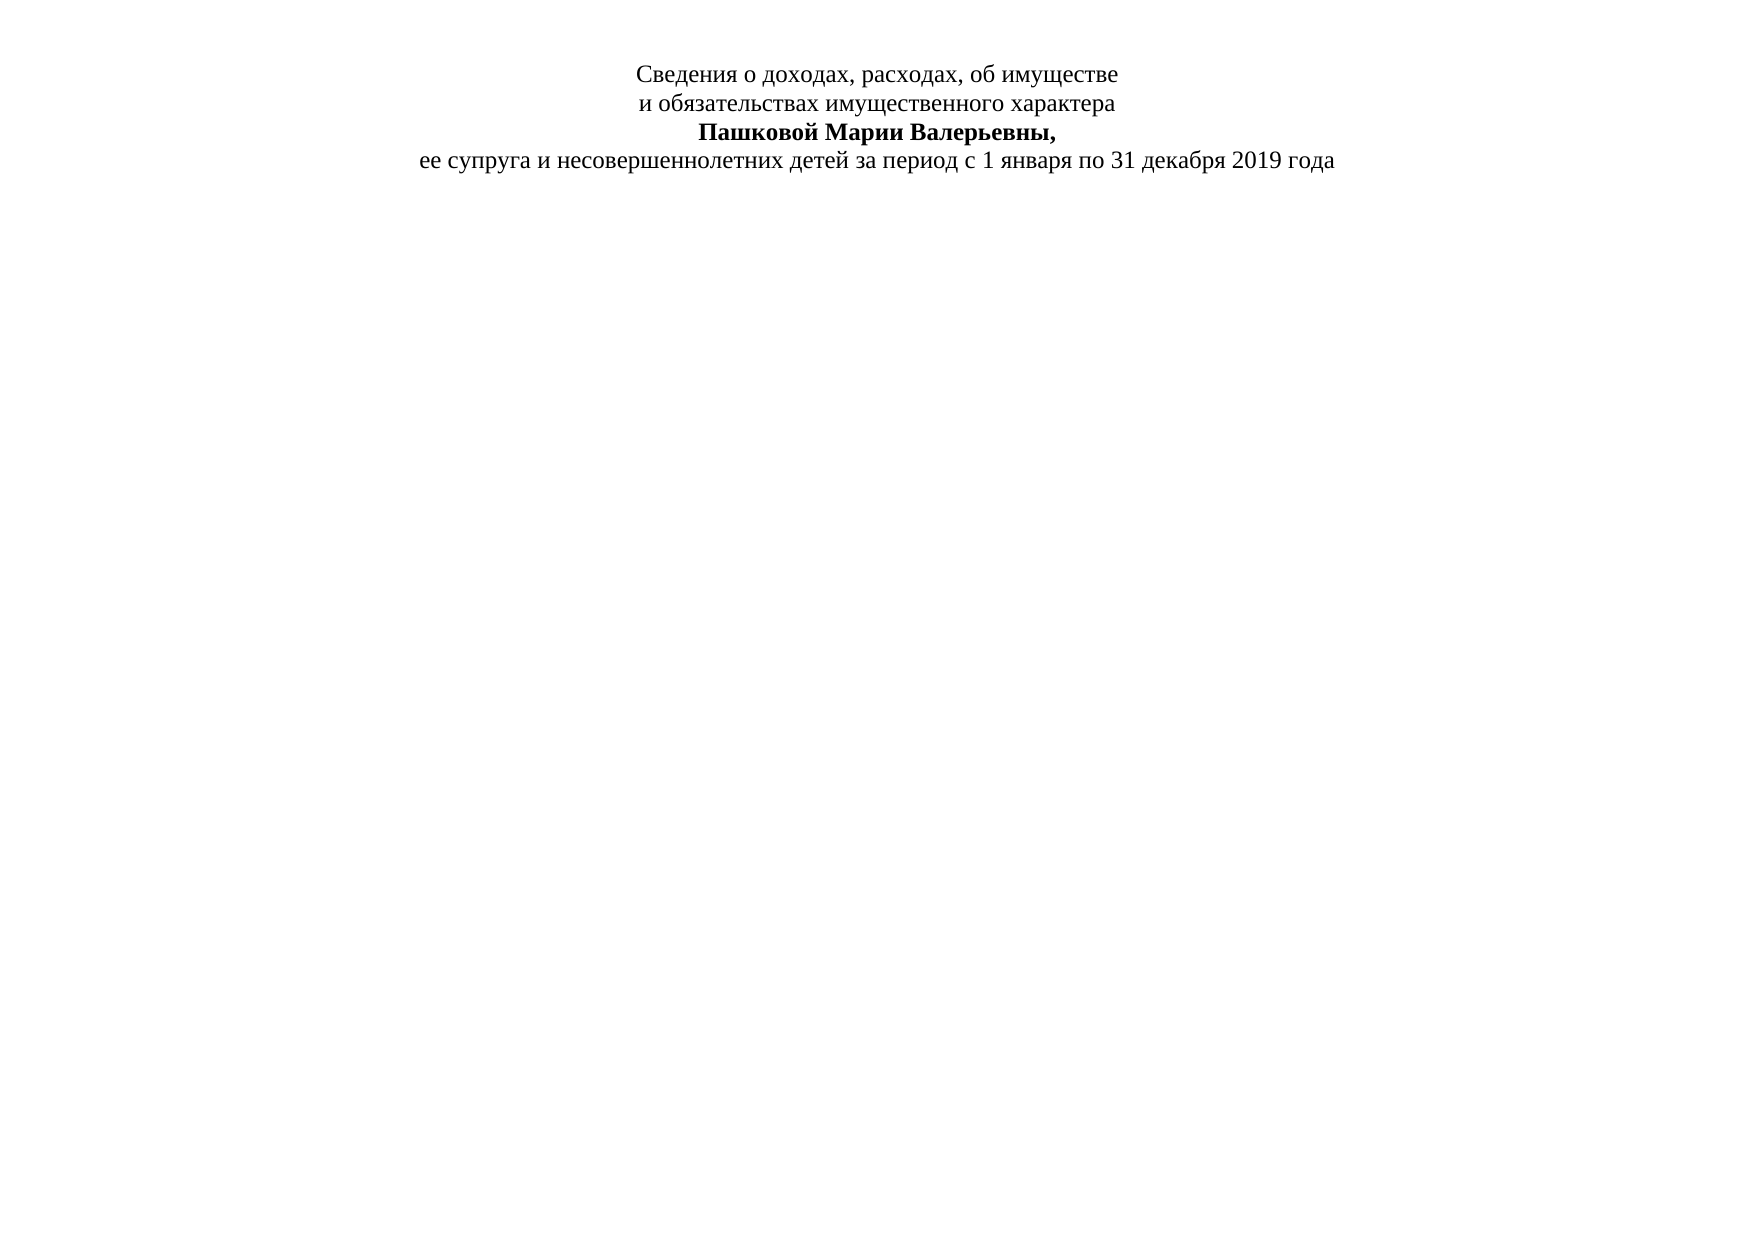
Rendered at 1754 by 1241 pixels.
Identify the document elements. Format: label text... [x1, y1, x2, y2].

text Сведения о доходах, расходах, об имуществе [59, 59, 1695, 88]
text Пашковой Марии Валерьевны, [59, 117, 1695, 145]
text и обязательствах имущественного характера [59, 88, 1695, 117]
text ее супруга и несовершеннолетних детей за период с 1 января по 31 декабря 2019 года [59, 145, 1695, 174]
